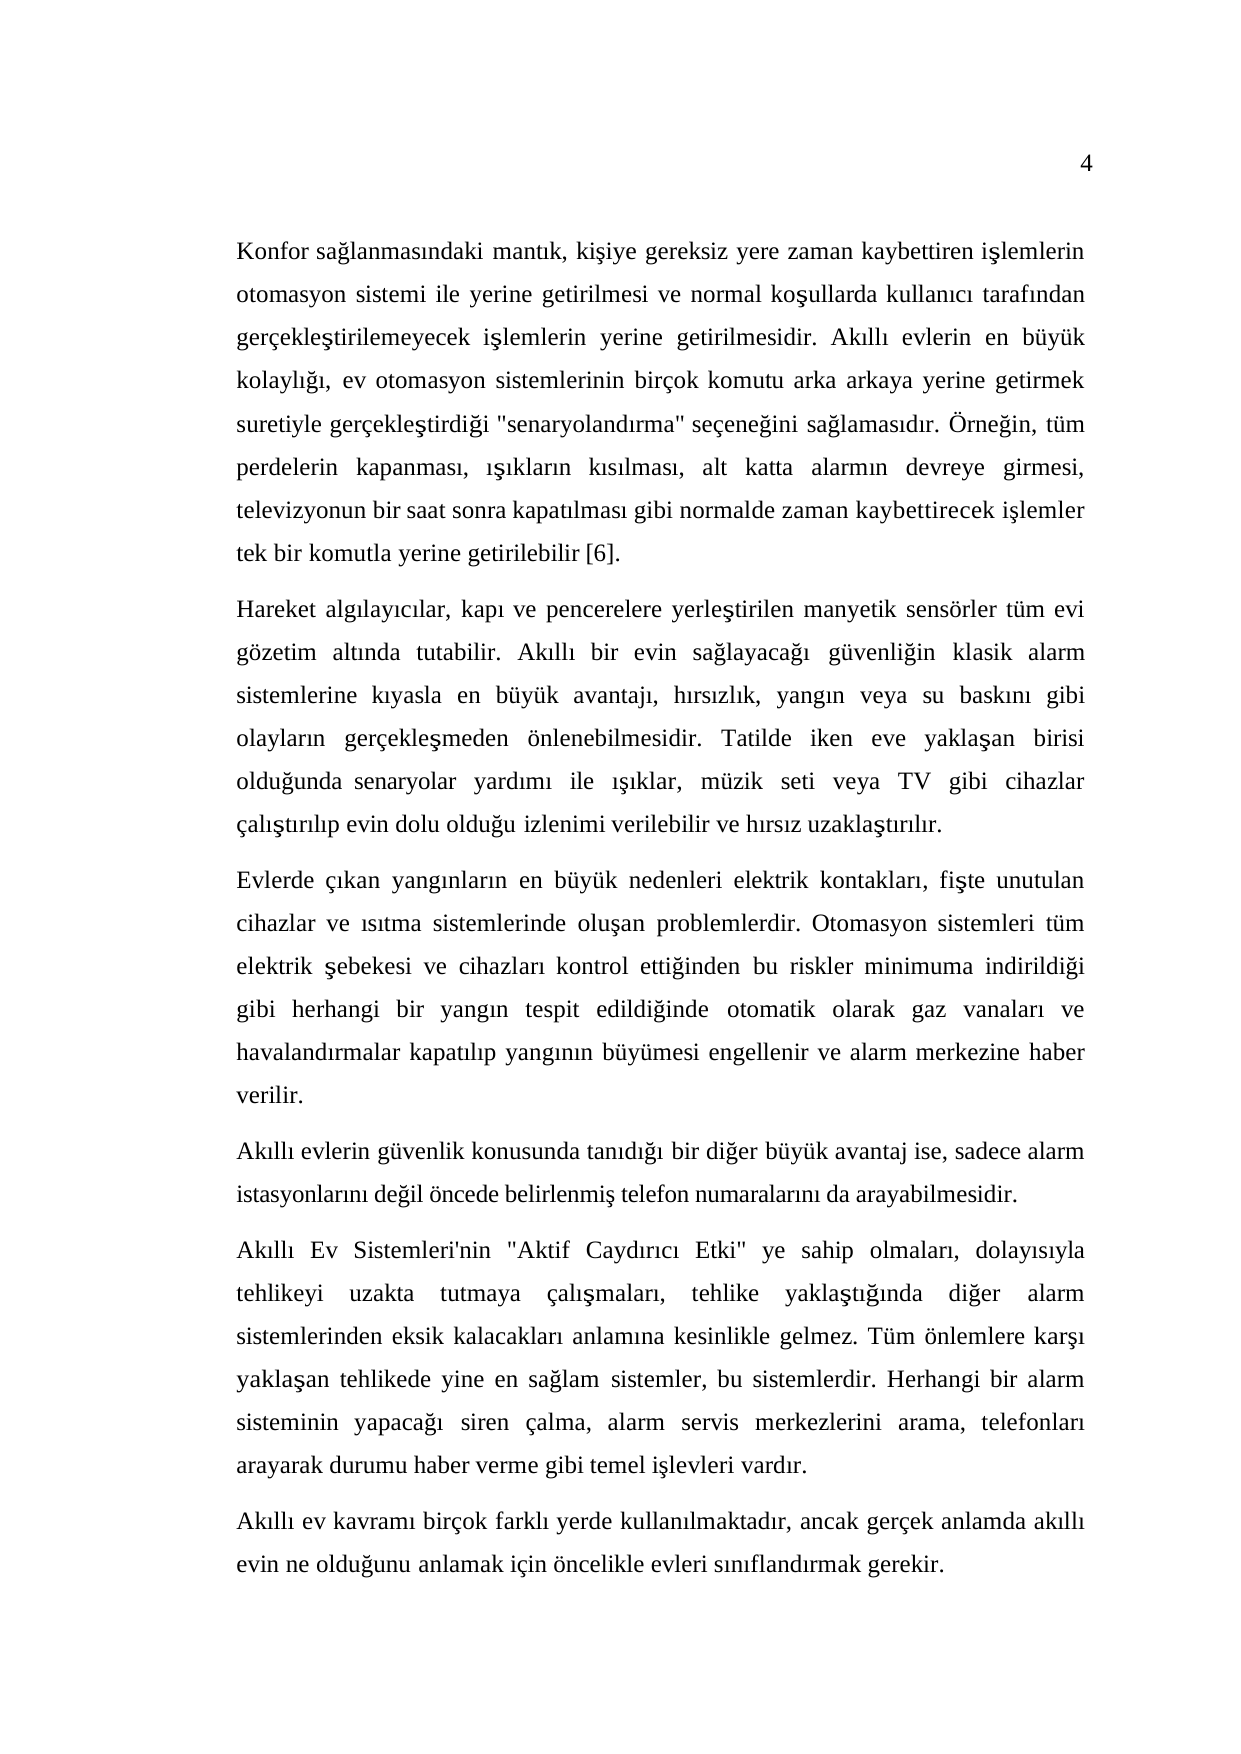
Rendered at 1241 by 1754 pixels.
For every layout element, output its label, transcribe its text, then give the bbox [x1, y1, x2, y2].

text Hareket algılayıcılar, kapı ve pencerelere yerleştirilen manyetik sensörler tüm evi gözetim altında tutabilir. Akıllı bir evin sağlayacağı güvenliğin klasik alarm sistemlerine kıyasla en büyük avantajı, hırsızlık, yangın veya su baskını gibi olayların gerçekleşmeden önlenebilmesidir. Tatilde iken eve yaklaşan birisi olduğunda senaryolar yardımı ile ışıklar, müzik seti veya TV gibi cihazlar çalıştırılıp evin dolu olduğu izlenimi verilebilir ve hırsız uzaklaştırılır. [236, 594, 1085, 838]
text Konfor sağlanmasındaki mantık, kişiye gereksiz yere zaman kaybettiren işlemlerin otomasyon sistemi ile yerine getirilmesi ve normal koşullarda kullanıcı tarafından gerçekleştirilemeyecek işlemlerin yerine getirilmesidir. Akıllı evlerin en büyük kolaylığı, ev otomasyon sistemlerinin birçok komutu arka arkaya yerine getirmek suretiyle gerçekleştirdiği "senaryolandırma" seçeneğini sağlamasıdır. Örneğin, tüm perdelerin kapanması, ışıkların kısılması, alt katta alarmın devreye girmesi, televizyonun bir saat sonra kapatılması gibi normalde zaman kaybettirecek işlemler tek bir komutla yerine getirilebilir [6]. [236, 236, 1085, 567]
text Evlerde çıkan yangınların en büyük nedenleri elektrik kontakları, fişte unutulan cihazlar ve ısıtma sistemlerinde oluşan problemlerdir. Otomasyon sistemleri tüm elektrik şebekesi ve cihazları kontrol ettiğinden bu riskler minimuma indirildiği gibi herhangi bir yangın tespit edildiğinde otomatik olarak gaz vanaları ve havalandırmalar kapatılıp yangının büyümesi engellenir ve alarm merkezine haber verilir. [236, 865, 1085, 1109]
text Akıllı Ev Sistemleri'nin "Aktif Caydırıcı Etki" ye sahip olmaları, dolayısıyla tehlikeyi uzakta tutmaya çalışmaları, tehlike yaklaştığında diğer alarm sistemlerinden eksik kalacakları anlamına kesinlikle gelmez. Tüm önlemlere karşı yaklaşan tehlikede yine en sağlam sistemler, bu sistemlerdir. Herhangi bir alarm sisteminin yapacağı siren çalma, alarm servis merkezlerini arama, telefonları arayarak durumu haber verme gibi temel işlevleri vardır. [236, 1235, 1085, 1479]
text Akıllı evlerin güvenlik konusunda tanıdığı bir diğer büyük avantaj ise, sadece alarm istasyonlarını değil öncede belirlenmiş telefon numaralarını da arayabilmesidir. [236, 1136, 1085, 1208]
text Akıllı ev kavramı birçok farklı yerde kullanılmaktadır, ancak gerçek anlamda akıllı evin ne olduğunu anlamak için öncelikle evleri sınıflandırmak gerekir. [236, 1506, 1085, 1578]
